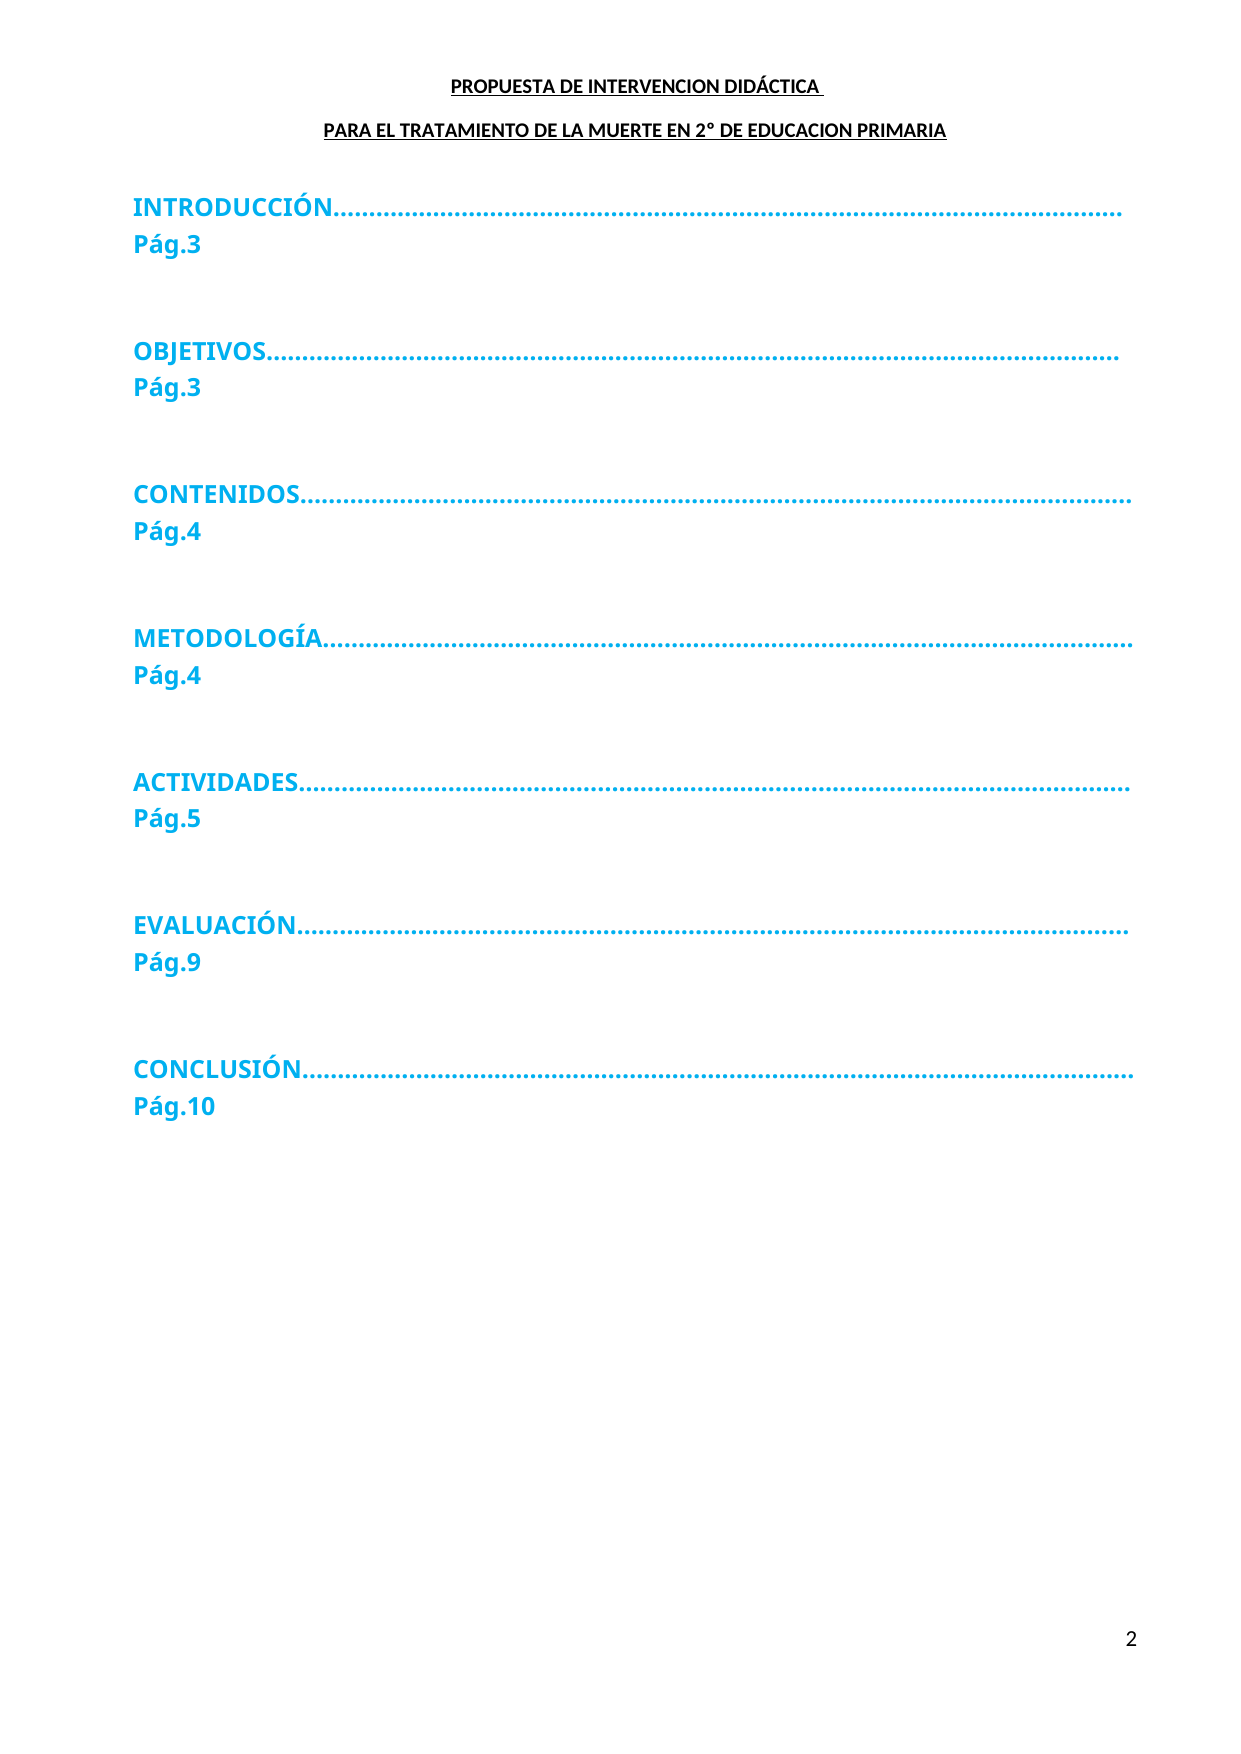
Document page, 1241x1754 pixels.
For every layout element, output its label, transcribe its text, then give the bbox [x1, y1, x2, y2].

text INTRODUCCIÓN…………………………………………………………………………………………………Pág.3 [133, 189, 1137, 260]
text CONTENIDOS………………………………………………………………………………………………………Pág.4 [133, 477, 1137, 548]
text METODOLOGÍA……………………………………………………………………………………………………Pág.4 [133, 621, 1137, 691]
text OBJETIVOS…………………………………………………………………………………………………………Pág.3 [133, 333, 1137, 404]
text CONCLUSIÓN………………………………………………………………………………………………………Pág.10 [133, 1051, 1137, 1122]
text EVALUACIÓN………………………………………………………………………………………………………Pág.9 [133, 908, 1137, 979]
text ACTIVIDADES………………………………………………………………………………………………………Pág.5 [133, 764, 1137, 835]
